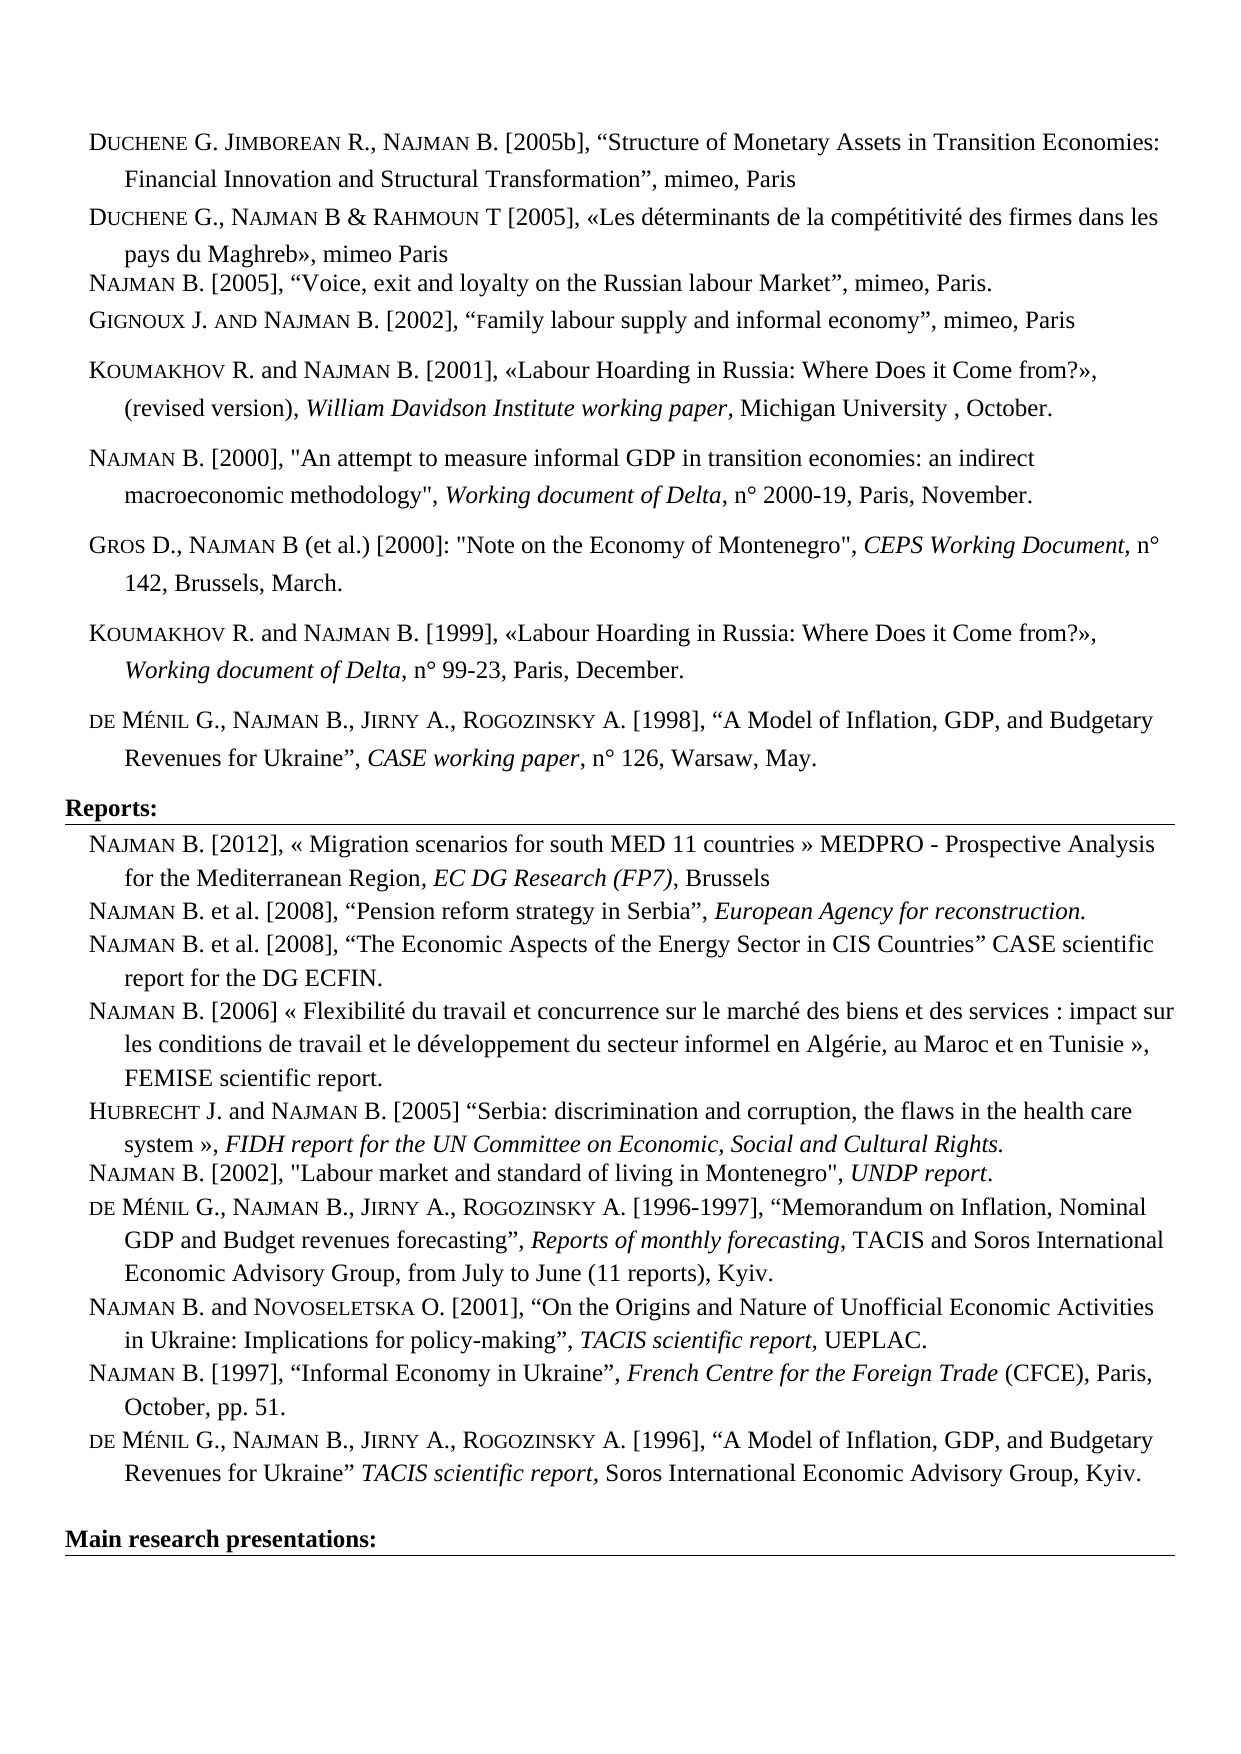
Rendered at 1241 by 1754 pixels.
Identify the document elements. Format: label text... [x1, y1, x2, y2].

text Najman B. [2005], “Voice, exit and loyalty on the Russian labour Market”, mimeo, Paris. [65, 268, 1175, 297]
text Gros D., Najman B (et al.) [2000]: "Note on the Economy of Montenegro", CEPS Working Document, n° 142, Brussels, March. [89, 522, 1175, 597]
text Koumakhov R. and Najman B. [1999], «Labour Hoarding in Russia: Where Does it Come from?», Working document of Delta, n° 99-23, Paris, December. [89, 609, 1175, 684]
text Najman B. [1997], “Informal Economy in Ukraine”, French Centre for the Foreign Trade (CFCE), Paris, October, pp. 51. [89, 1354, 1175, 1420]
text Hubrecht J. and Najman B. [2005] “Serbia: discrimination and corruption, the flaws in the health care system », FIDH report for the UN Committee on Economic, Social and Cultural Rights. [89, 1092, 1175, 1158]
text Reports: [65, 784, 1175, 824]
text de Ménil G., Najman B., Jirny A., Rogozinsky A. [1996-1997], “Memorandum on Inflation, Nominal GDP and Budget revenues forecasting”, Reports of monthly forecasting, TACIS and Soros International Economic Advisory Group, from July to June (11 reports), Kyiv. [89, 1187, 1175, 1287]
text Najman B. et al. [2008], “Pension reform strategy in Serbia”, European Agency for reconstruction. [89, 892, 1175, 925]
text Najman B. et al. [2008], “The Economic Aspects of the Energy Sector in CIS Countries” CASE scientific report for the DG ECFIN. [89, 925, 1175, 992]
text Koumakhov R. and Najman B. [2001], «Labour Hoarding in Russia: Where Does it Come from?», (revised version), William Davidson Institute working paper, Michigan University , October. [89, 347, 1175, 422]
text Najman B. [2002], "Labour market and standard of living in Montenegro", UNDP report. [65, 1158, 1175, 1187]
text Duchene G., Najman B & Rahmoun T [2005], «Les déterminants de la compétitivité des firmes dans les pays du Maghreb», mimeo Paris [89, 193, 1175, 268]
text Najman B. [2000], "An attempt to measure informal GDP in transition economies: an indirect macroeconomic methodology", Working document of Delta, n° 2000-19, Paris, November. [89, 434, 1175, 509]
text Najman B. [2012], « Migration scenarios for south MED 11 countries » MEDPRO - Prospective Analysis for the Mediterranean Region, EC DG Research (FP7), Brussels [89, 825, 1175, 892]
text Main research presentations: [65, 1524, 1175, 1555]
text Najman B. [2006] « Flexibilité du travail et concurrence sur le marché des biens et des services : impact sur les conditions de travail et le développement du secteur informel en Algérie, au Maroc et en Tunisie », FEMISE scientific report. [89, 992, 1175, 1092]
text de Ménil G., Najman B., Jirny A., Rogozinsky A. [1996], “A Model of Inflation, GDP, and Budgetary Revenues for Ukraine” TACIS scientific report, Soros International Economic Advisory Group, Kyiv. [89, 1420, 1175, 1487]
text Gignoux J. and Najman B. [2002], “family labour supply and informal economy”, mimeo, Paris [89, 297, 1175, 334]
text de Ménil G., Najman B., Jirny A., Rogozinsky A. [1998], “A Model of Inflation, GDP, and Budgetary Revenues for Ukraine”, CASE working paper, n° 126, Warsaw, May. [89, 697, 1175, 772]
text Duchene G. Jimborean R., Najman B. [2005b], “Structure of Monetary Assets in Transition Economies: Financial Innovation and Structural Transformation”, mimeo, Paris [89, 118, 1175, 193]
text Najman B. and Novoseletska O. [2001], “On the Origins and Nature of Unofficial Economic Activities in Ukraine: Implications for policy-making”, TACIS scientific report, UEPLAC. [89, 1287, 1175, 1354]
